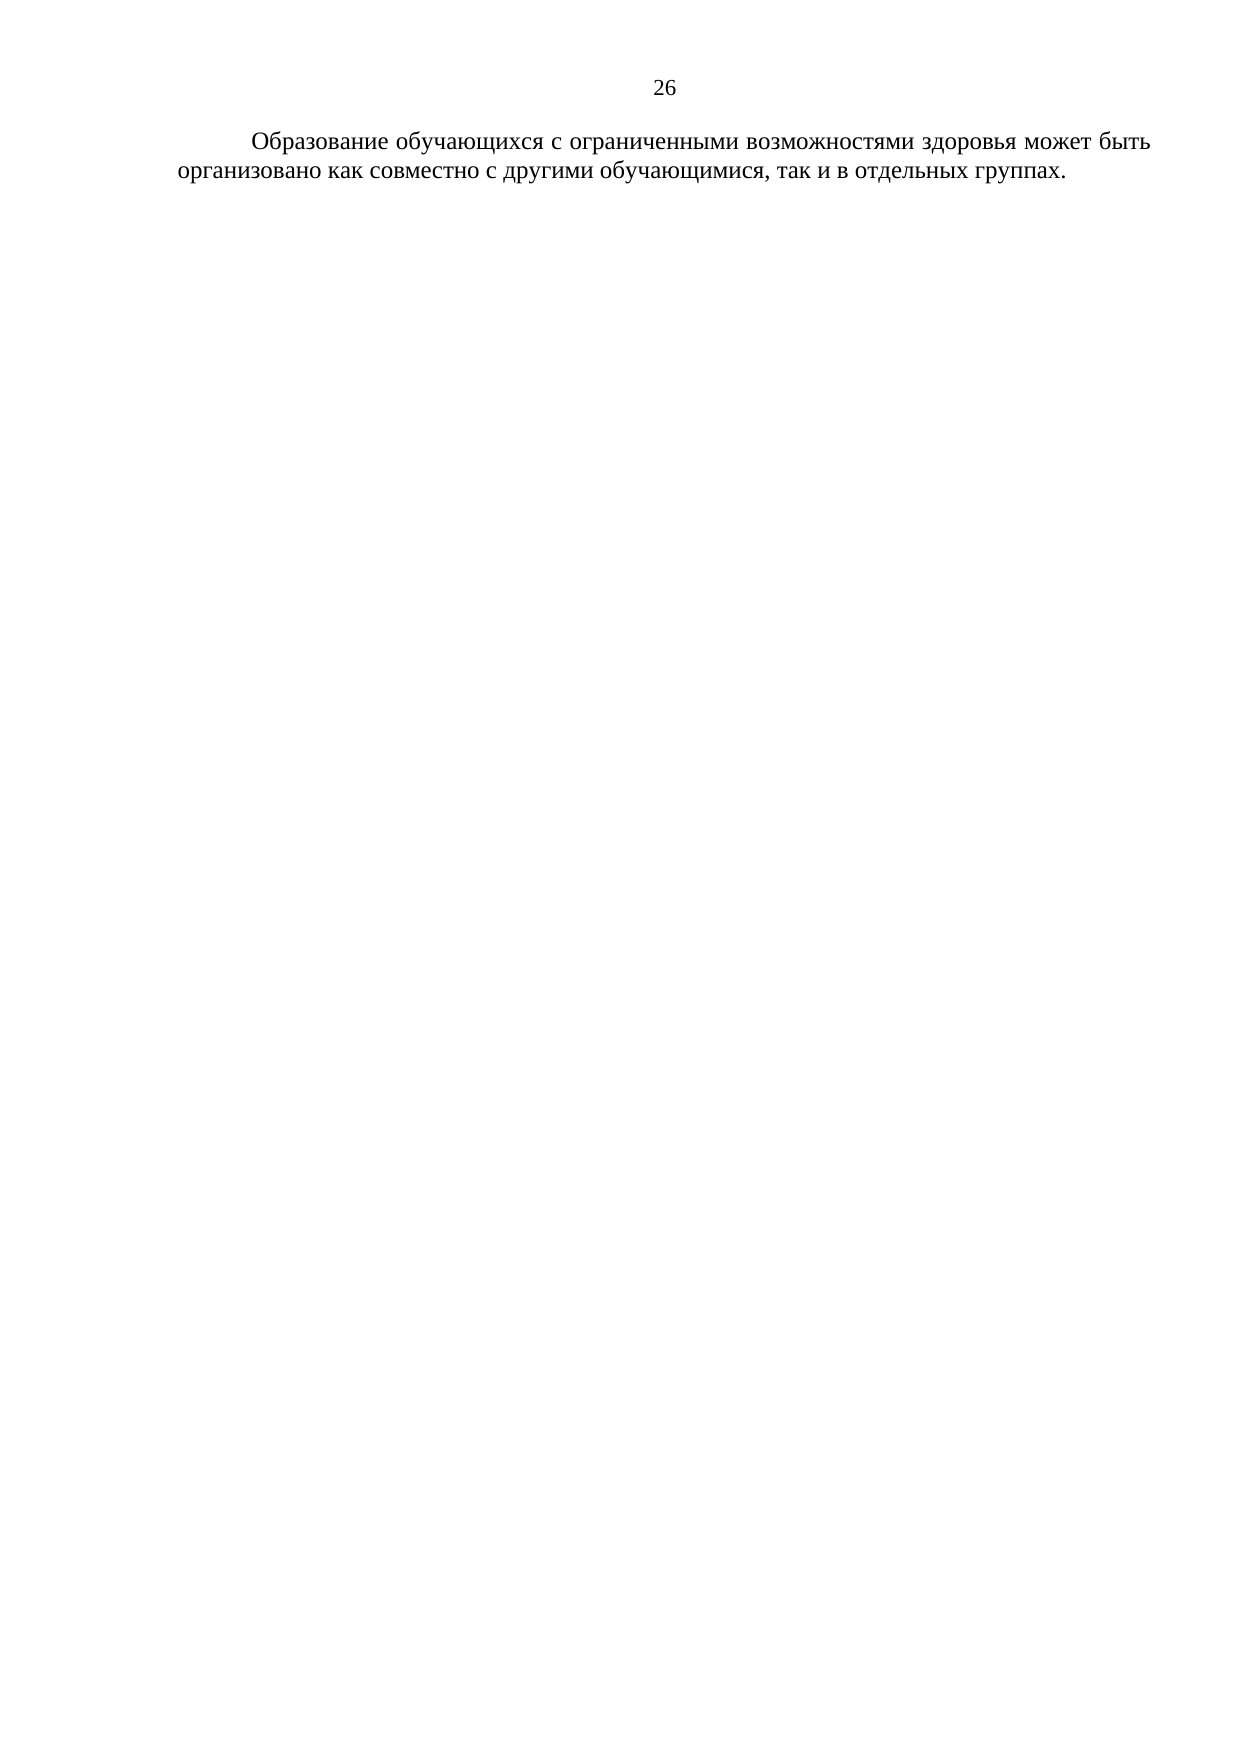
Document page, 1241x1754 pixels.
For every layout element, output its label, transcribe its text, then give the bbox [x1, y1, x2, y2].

list Образование обучающихся с ограниченными возможностями здоровья может быть организовано как совместно с другими обучающимися, так и в отдельных группах. [177, 126, 1152, 184]
